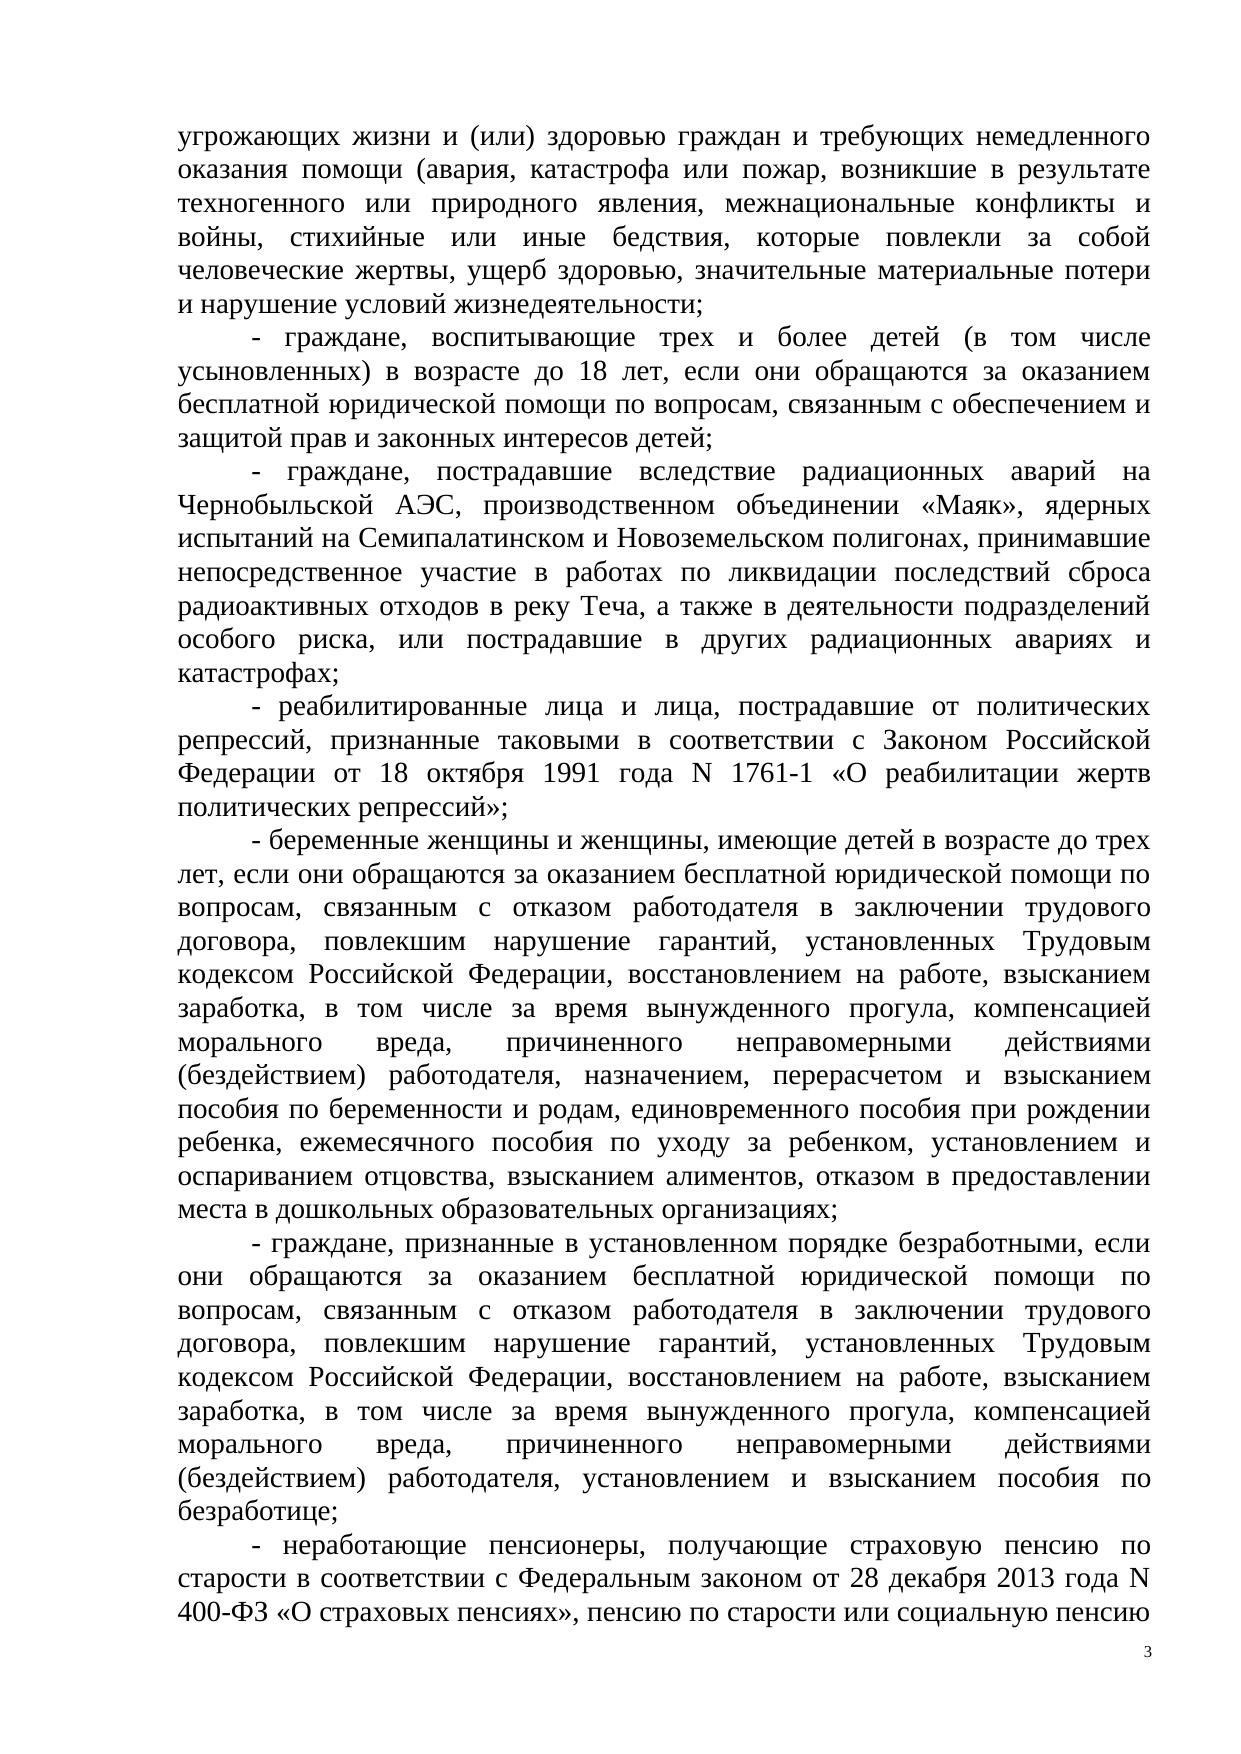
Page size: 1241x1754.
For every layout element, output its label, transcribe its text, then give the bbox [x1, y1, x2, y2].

text - граждане, воспитывающие трех и более детей (в том числе усыновленных) в возрасте до 18 лет, если они обращаются за оказанием бесплатной юридической помощи по вопросам, связанным с обеспечением и защитой прав и законных интересов детей; [177, 319, 1152, 453]
text - беременные женщины и женщины, имеющие детей в возрасте до трех лет, если они обращаются за оказанием бесплатной юридической помощи по вопросам, связанным с отказом работодателя в заключении трудового договора, повлекшим нарушение гарантий, установленных Трудовым кодексом Российской Федерации, восстановлением на работе, взысканием заработка, в том числе за время вынужденного прогула, компенсацией морального вреда, причиненного неправомерными действиями (бездействием) работодателя, назначением, перерасчетом и взысканием пособия по беременности и родам, единовременного пособия при рождении ребенка, ежемесячного пособия по уходу за ребенком, установлением и оспариванием отцовства, взысканием алиментов, отказом в предоставлении места в дошкольных образовательных организациях; [177, 822, 1152, 1225]
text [177, 118, 1152, 319]
text - реабилитированные лица и лица, пострадавшие от политических репрессий, признанные таковыми в соответствии с Законом Российской Федерации от 18 октября 1991 года N 1761-1 «О реабилитации жертв политических репрессий»; [177, 688, 1152, 822]
text - граждане, пострадавшие вследствие радиационных аварий на Чернобыльской АЭС, производственном объединении «Маяк», ядерных испытаний на Семипалатинском и Новоземельском полигонах, принимавшие непосредственное участие в работах по ликвидации последствий сброса радиоактивных отходов в реку Теча, а также в деятельности подразделений особого риска, или пострадавшие в других радиационных авариях и катастрофах; [177, 453, 1152, 688]
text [177, 1527, 1152, 1627]
text - граждане, признанные в установленном порядке безработными, если они обращаются за оказанием бесплатной юридической помощи по вопросам, связанным с отказом работодателя в заключении трудового договора, повлекшим нарушение гарантий, установленных Трудовым кодексом Российской Федерации, восстановлением на работе, взысканием заработка, в том числе за время вынужденного прогула, компенсацией морального вреда, причиненного неправомерными действиями (бездействием) работодателя, установлением и взысканием пособия по безработице; [177, 1225, 1152, 1527]
